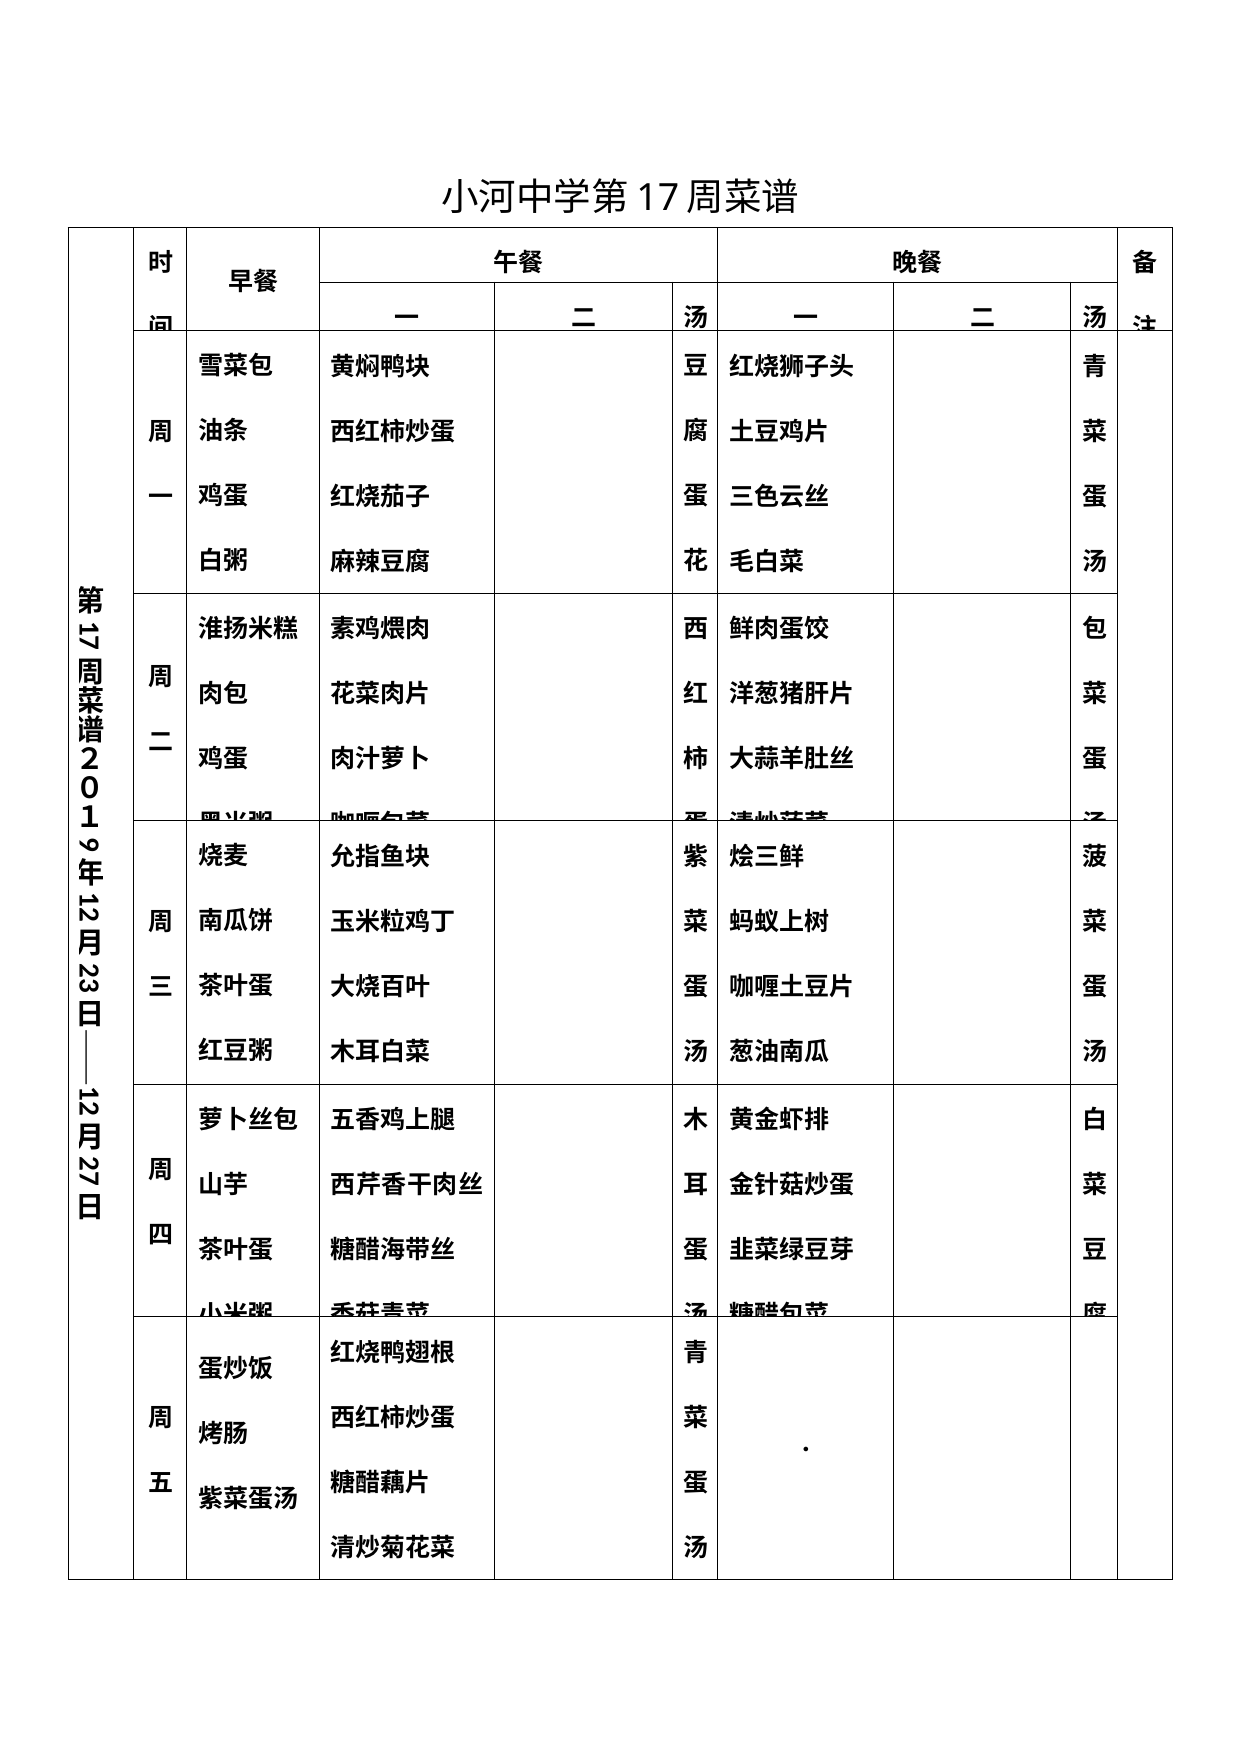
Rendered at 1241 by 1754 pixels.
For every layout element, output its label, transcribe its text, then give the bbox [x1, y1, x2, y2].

table_cell 雪菜包 油条 鸡蛋 白粥 [187, 331, 319, 593]
table_cell 周二 [134, 594, 186, 820]
table_cell 烧麦 南瓜饼 茶叶蛋 红豆粥 [187, 821, 319, 1084]
table_cell 黄焖鸭块 西红柿炒蛋 红烧茄子 麻辣豆腐 [320, 331, 494, 593]
table_cell 二 [894, 283, 1070, 330]
table_cell 白菜豆腐汤 [1071, 1085, 1117, 1316]
table_cell 紫菜蛋汤 [673, 821, 717, 1084]
table_cell [894, 594, 1070, 820]
table_cell [894, 1085, 1070, 1316]
table_cell [894, 821, 1070, 1084]
table_cell 红烧鸭翅根 西红柿炒蛋 糖醋藕片 清炒菊花菜 [320, 1317, 494, 1579]
table_cell 烩三鲜 蚂蚁上树 咖喱土豆片 葱油南瓜 [718, 821, 893, 1084]
table_cell [894, 1317, 1070, 1579]
table_cell 青菜蛋汤 [673, 1317, 717, 1579]
table_cell 鲜肉蛋饺 洋葱猪肝片 大蒜羊肚丝 清炒菠菜 [718, 594, 893, 820]
table_cell 黄金虾排 金针菇炒蛋 韭菜绿豆芽 糖醋包菜 [718, 1085, 893, 1316]
table_cell [495, 331, 672, 593]
table_header 早餐 [187, 228, 319, 330]
table_cell 西红柿蛋汤 [673, 594, 717, 820]
table_cell 红烧狮子头 土豆鸡片 三色云丝 毛白菜 [718, 331, 893, 593]
table_cell 汤 [673, 283, 717, 330]
table_header 晚餐 [718, 228, 1117, 282]
table_cell 菠菜蛋汤 [1071, 821, 1117, 1084]
table_cell 二 [495, 283, 672, 330]
table_cell 豆腐蛋花汤 [673, 331, 717, 593]
table_cell [495, 594, 672, 820]
table_cell 木耳蛋汤 [673, 1085, 717, 1316]
table_cell 周五 [134, 1317, 186, 1579]
table_cell [495, 1317, 672, 1579]
table_cell 周三 [134, 821, 186, 1084]
table_cell [495, 1085, 672, 1316]
table_cell [1071, 1317, 1117, 1579]
table_cell 素鸡煨肉 花菜肉片 肉汁萝卜 咖喱包菜 [320, 594, 494, 820]
table_cell 蛋炒饭 烤肠 紫菜蛋汤 [187, 1317, 319, 1579]
table_cell 一 [320, 283, 494, 330]
table_header 备注 [1118, 228, 1172, 330]
table_cell 周一 [134, 331, 186, 593]
table_cell [894, 331, 1070, 593]
table_header 午餐 [320, 228, 717, 282]
table_cell 五香鸡上腿 西芹香干肉丝糖醋海带丝 香菇青菜 [320, 1085, 494, 1316]
table_cell 包菜蛋汤 [1071, 594, 1117, 820]
table_cell 淮扬米糕 肉包 鸡蛋 黑米粥 [187, 594, 319, 820]
table_header 时间 [134, 228, 186, 330]
table_header 第17周菜谱２０１9年12月23日——12月27日 [69, 228, 133, 1579]
table_cell 汤 [1071, 283, 1117, 330]
table_cell 一 [718, 283, 893, 330]
table_cell 青菜蛋汤 [1071, 331, 1117, 593]
table_cell [495, 821, 672, 1084]
table_cell 允指鱼块 玉米粒鸡丁 大烧百叶 木耳白菜 [320, 821, 494, 1084]
table_cell [1118, 331, 1172, 1579]
text 小河中学第17周菜谱 [187, 162, 1053, 227]
table_cell · [718, 1317, 893, 1579]
table_cell 周四 [134, 1085, 186, 1316]
table_cell 萝卜丝包山芋 茶叶蛋 小米粥 [187, 1085, 319, 1316]
